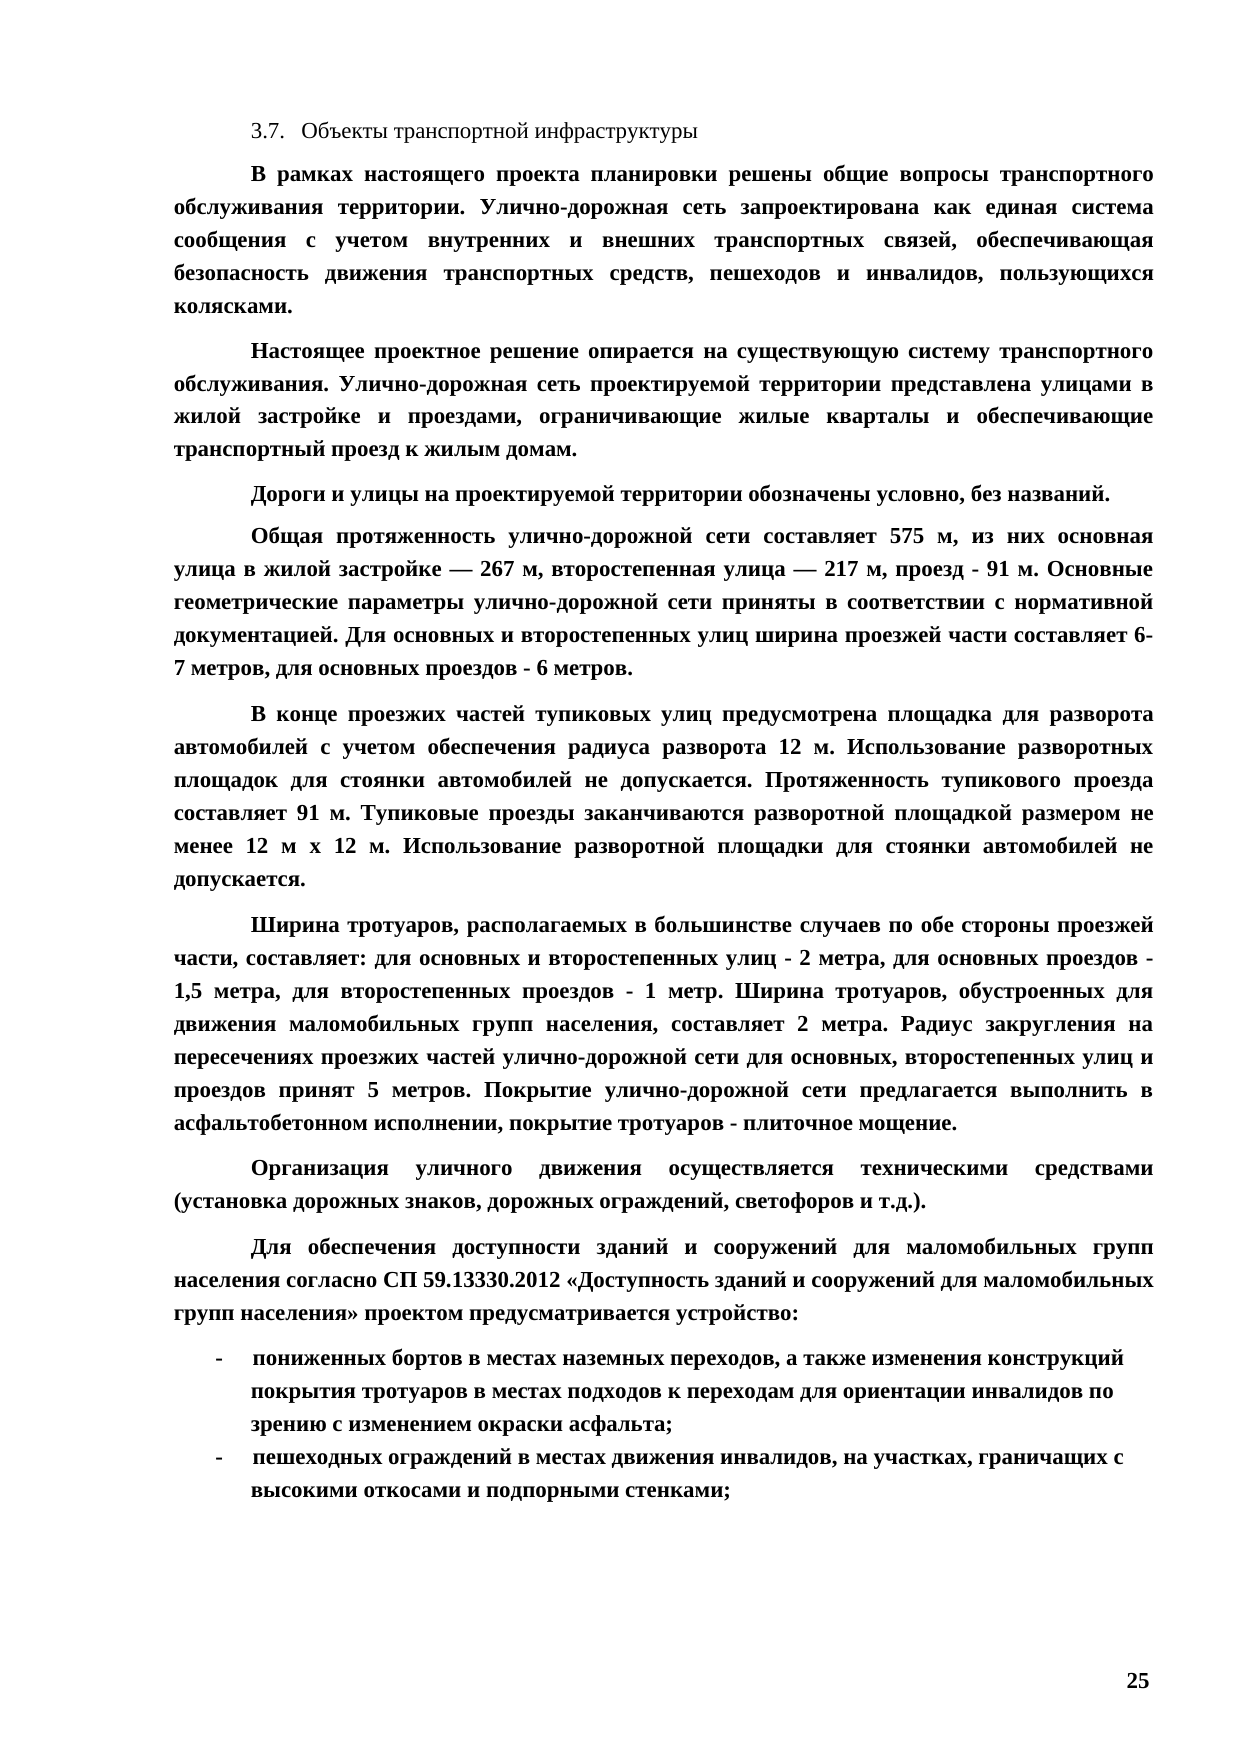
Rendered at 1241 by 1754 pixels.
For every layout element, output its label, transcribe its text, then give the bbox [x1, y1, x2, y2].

text Дороги и улицы на проектируемой территории обозначены условно, без названий. [173, 483, 1154, 506]
list Объекты транспортной инфраструктуры [173, 120, 1154, 143]
text Общая протяженность улично-дорожной сети составляет 575 м, из них основная улица в жилой застройке — 267 м, второстепенная улица — 217 м, проезд - 91 м. Основные геометрические параметры улично-дорожной сети приняты в соответствии с нормативной документацией. Для основных и второстепенных улиц ширина проезжей части составляет 6-7 метров, для основных проездов - 6 метров. [173, 517, 1154, 682]
text Настоящее проектное решение опирается на существующую систему транспортного обслуживания. Улично-дорожная сеть проектируемой территории представлена улицами в жилой застройке и проездами, ограничивающие жилые кварталы и обеспечивающие транспортный проезд к жилым домам. [173, 333, 1154, 463]
text Для обеспечения доступности зданий и сооружений для маломобильных групп населения согласно СП 59.13330.2012 «Доступность зданий и сооружений для маломобильных групп населения» проектом предусматривается устройство: [173, 1228, 1154, 1327]
text 25 [1126, 1670, 1149, 1693]
text В рамках настоящего проекта планировки решены общие вопросы транспортного обслуживания территории. Улично-дорожная сеть запроектирована как единая система сообщения с учетом внутренних и внешних транспортных связей, обеспечивающая безопасность движения транспортных средств, пешеходов и инвалидов, пользующихся колясками. [173, 155, 1154, 320]
text покрытия тротуаров в местах подходов к переходам для ориентации инвалидов по [173, 1372, 1154, 1405]
list пешеходных ограждений в местах движения инвалидов, на участках, граничащих с [215, 1438, 1154, 1471]
text высокими откосами и подпорными стенками; [173, 1471, 1154, 1504]
text Организация уличного движения осуществляется техническими средствами (установка дорожных знаков, дорожных ограждений, светофоров и т.д.). [173, 1149, 1154, 1215]
text В конце проезжих частей тупиковых улиц предусмотрена площадка для разворота автомобилей с учетом обеспечения радиуса разворота 12 м. Использование разворотных площадок для стоянки автомобилей не допускается. Протяженность тупикового проезда составляет 91 м. Тупиковые проезды заканчиваются разворотной площадкой размером не менее 12 м x 12 м. Использование разворотной площадки для стоянки автомобилей не допускается. [173, 695, 1154, 893]
text Ширина тротуаров, располагаемых в большинстве случаев по обе стороны проезжей части, составляет: для основных и второстепенных улиц - 2 метра, для основных проездов - 1,5 метра, для второстепенных проездов - 1 метр. Ширина тротуаров, обустроенных для движения маломобильных групп населения, составляет 2 метра. Радиус закругления на пересечениях проезжих частей улично-дорожной сети для основных, второстепенных улиц и проездов принят 5 метров. Покрытие улично-дорожной сети предлагается выполнить в асфальтобетонном исполнении, покрытие тротуаров - плиточное мощение. [173, 906, 1154, 1137]
list пониженных бортов в местах наземных переходов, а также изменения конструкций [215, 1339, 1154, 1372]
text зрению с изменением окраски асфальта; [173, 1405, 1154, 1438]
